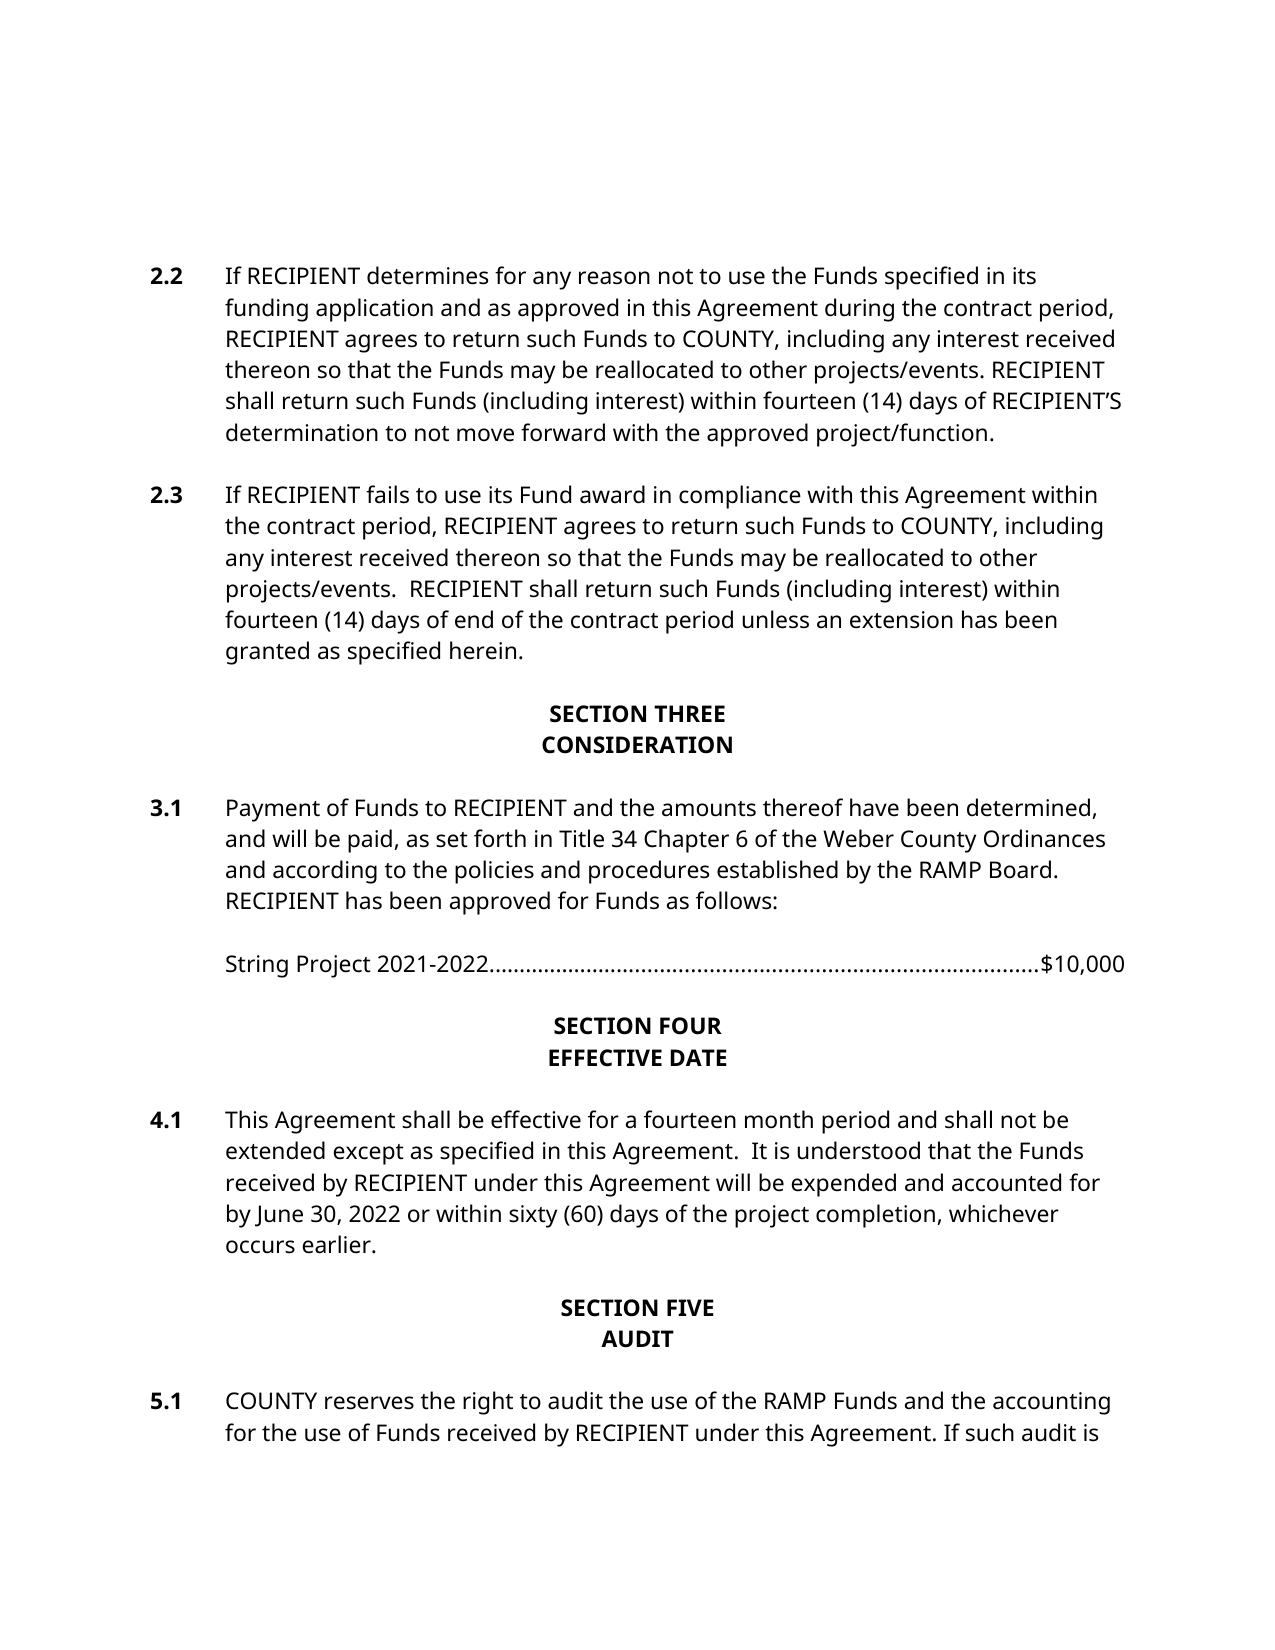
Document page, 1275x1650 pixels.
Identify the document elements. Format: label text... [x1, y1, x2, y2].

text 3.1 Payment of Funds to RECIPIENT and the amounts thereof have been determined, and will be paid, as set forth in Title 34 Chapter 6 of the Weber County Ordinances and according to the policies and procedures established by the RAMP Board. RECIPIENT has been approved for Funds as follows: [150, 791, 1125, 916]
text 4.1 This Agreement shall be effective for a fourteen month period and shall not be extended except as specified in this Agreement. It is understood that the Funds received by RECIPIENT under this Agreement will be expended and accounted for by June 30, 2022 or within sixty (60) days of the project completion, whichever occurs earlier. [150, 1104, 1125, 1260]
text AUDIT [150, 1323, 1125, 1354]
text SECTION THREE [150, 698, 1125, 729]
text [150, 1385, 1125, 1448]
text String Project 2021-2022 $10,000 [150, 948, 1125, 979]
text EFFECTIVE DATE [150, 1041, 1125, 1073]
text SECTION FOUR [150, 1010, 1125, 1041]
text CONSIDERATION [150, 729, 1125, 760]
text 2.3 If RECIPIENT fails to use its Fund award in compliance with this Agreement within the contract period, RECIPIENT agrees to return such Funds to COUNTY, including any interest received thereon so that the Funds may be reallocated to other projects/events. RECIPIENT shall return such Funds (including interest) within fourteen (14) days of end of the contract period unless an extension has been granted as specified herein. [150, 479, 1125, 666]
text SECTION FIVE [150, 1291, 1125, 1323]
text 2.2 If RECIPIENT determines for any reason not to use the Funds specified in its funding application and as approved in this Agreement during the contract period, RECIPIENT agrees to return such Funds to COUNTY, including any interest received thereon so that the Funds may be reallocated to other projects/events. RECIPIENT shall return such Funds (including interest) within fourteen (14) days of RECIPIENT’S determination to not move forward with the approved project/function. [150, 260, 1125, 448]
